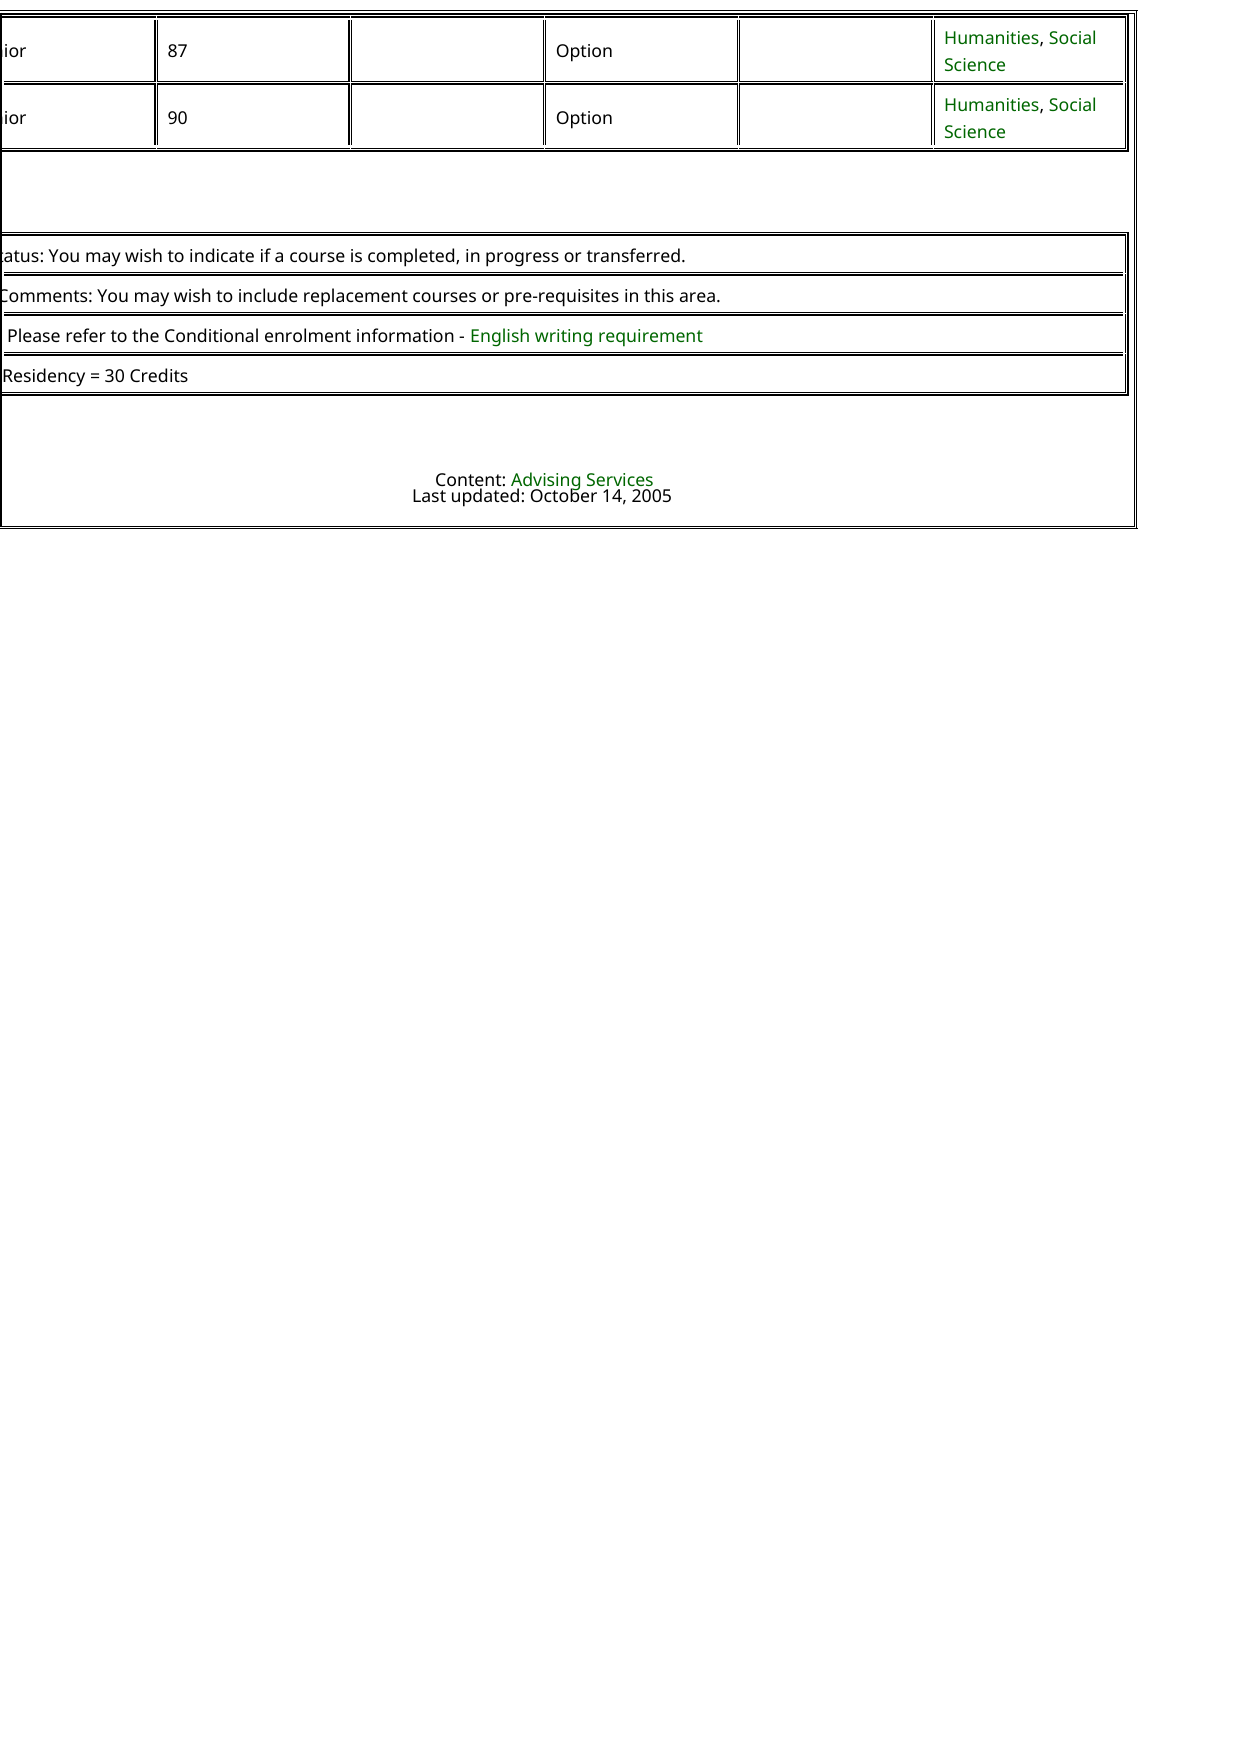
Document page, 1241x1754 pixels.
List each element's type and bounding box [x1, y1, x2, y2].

table_cell [2, 14, 1134, 526]
